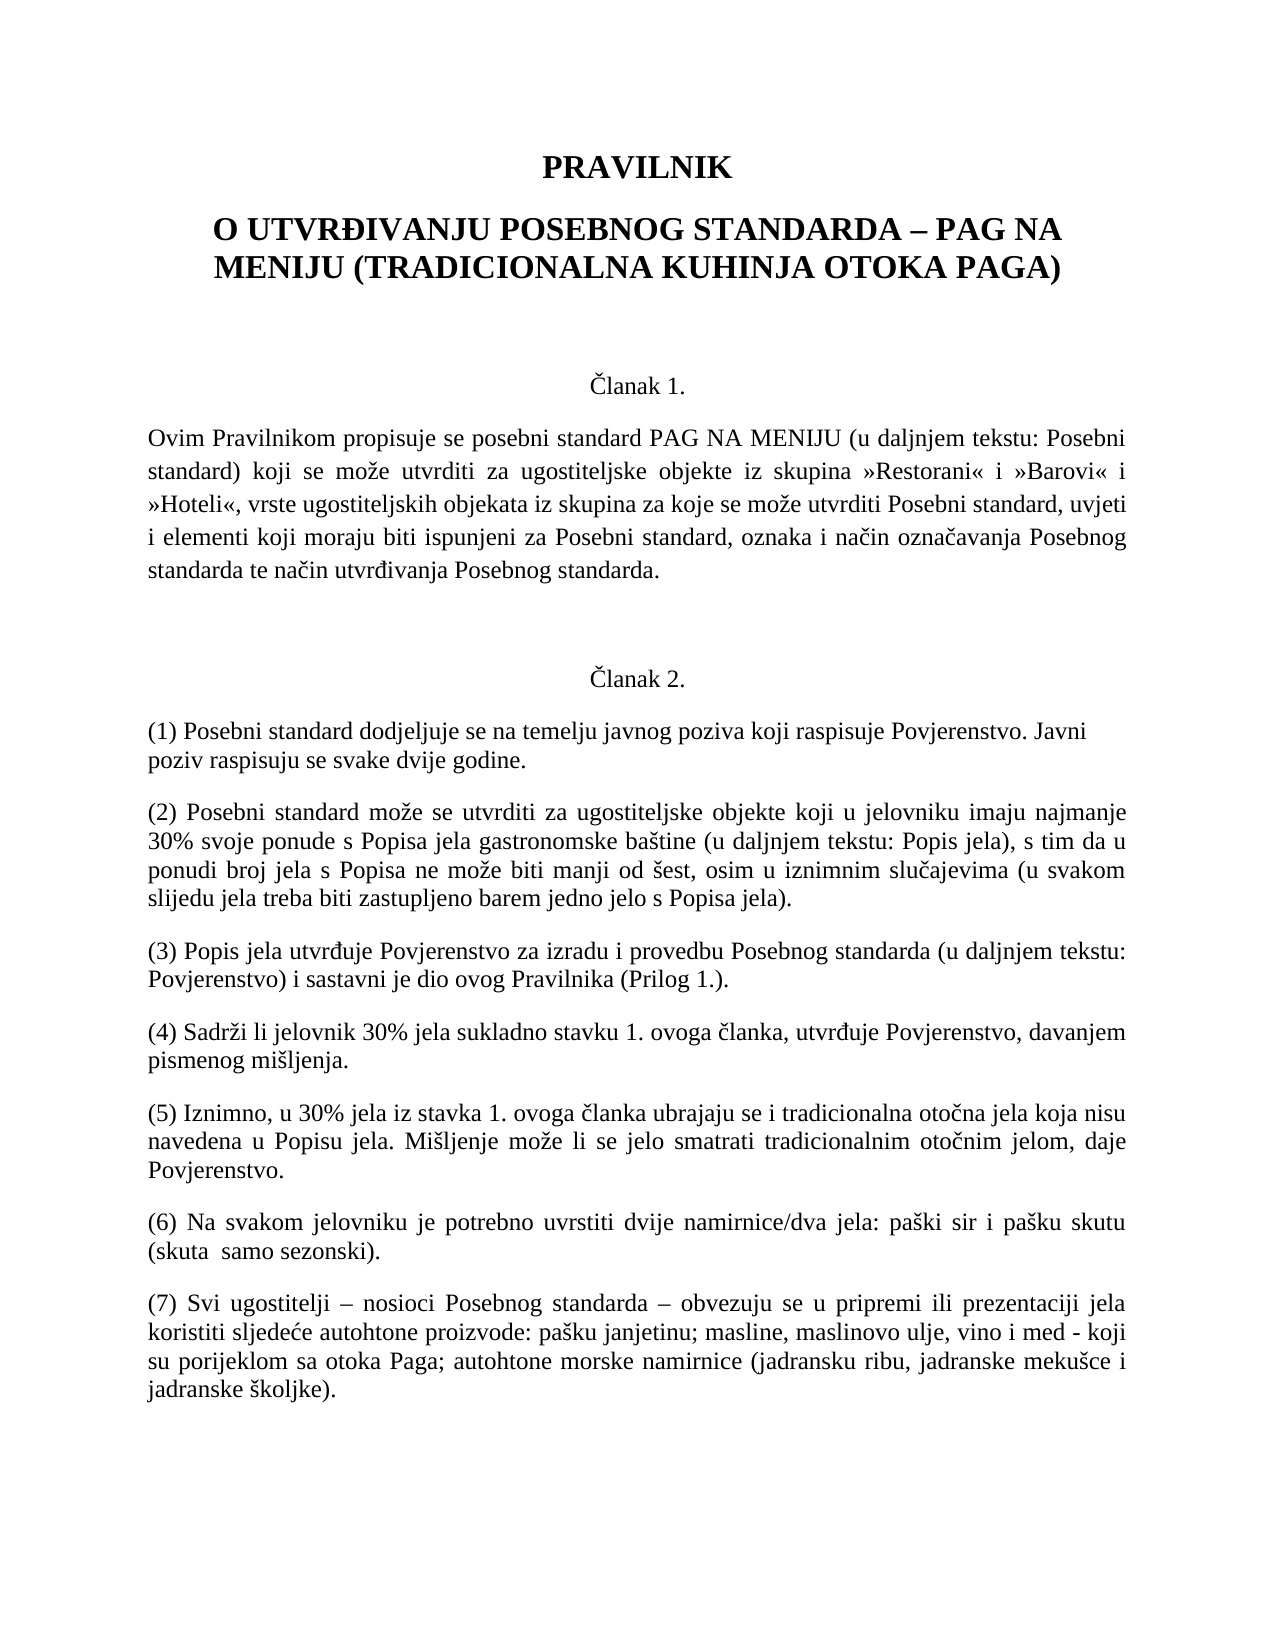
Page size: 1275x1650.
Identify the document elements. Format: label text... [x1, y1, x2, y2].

text (1) Posebni standard dodjeljuje se na temelju javnog poziva koji raspisuje Povjerenstvo. Javni poziv raspisuju se svake dvije godine. [148, 716, 1127, 774]
text (3) Popis jela utvrđuje Povjerenstvo za izradu i provedbu Posebnog standarda (u daljnjem tekstu: Povjerenstvo) i sastavni je dio ovog Pravilnika (Prilog 1.). [148, 936, 1127, 993]
text (6) Na svakom jelovniku je potrebno uvrstiti dvije namirnice/dva jela: paški sir i pašku skutu (skuta samo sezonski). [148, 1207, 1127, 1265]
text Članak 2. [148, 664, 1127, 693]
text PRAVILNIK [148, 148, 1127, 186]
text O UTVRĐIVANJU POSEBNOG STANDARDA – PAG NA MENIJU (TRADICIONALNA KUHINJA OTOKA PAGA) [148, 209, 1127, 286]
text (5) Iznimno, u 30% jela iz stavka 1. ovoga članka ubrajaju se i tradicionalna otočna jela koja nisu navedena u Popisu jela. Mišljenje može li se jelo smatrati tradicionalnim otočnim jelom, daje Povjerenstvo. [148, 1098, 1127, 1184]
text (7) Svi ugostitelji – nosioci Posebnog standarda – obvezuju se u pripremi ili prezentaciji jela koristiti sljedeće autohtone proizvode: pašku janjetinu; masline, maslinovo ulje, vino i med - koji su porijeklom sa otoka Paga; autohtone morske namirnice (jadransku ribu, jadranske mekušce i jadranske školjke). [148, 1288, 1127, 1403]
text Ovim Pravilnikom propisuje se posebni standard PAG NA MENIJU (u daljnjem tekstu: Posebni standard) koji se može utvrditi za ugostiteljske objekte iz skupina »Restorani« i »Barovi« i »Hoteli«, vrste ugostiteljskih objekata iz skupina za koje se može utvrditi Posebni standard, uvjeti i elementi koji moraju biti ispunjeni za Posebni standard, oznaka i način označavanja Posebnog standarda te način utvrđivanja Posebnog standarda. [148, 423, 1127, 584]
text (2) Posebni standard može se utvrditi za ugostiteljske objekte koji u jelovniku imaju najmanje 30% svoje ponude s Popisa jela gastronomske baštine (u daljnjem tekstu: Popis jela), s tim da u ponudi broj jela s Popisa ne može biti manji od šest, osim u iznimnim slučajevima (u svakom slijedu jela treba biti zastupljeno barem jedno jelo s Popisa jela). [148, 797, 1127, 912]
text (4) Sadrži li jelovnik 30% jela sukladno stavku 1. ovoga članka, utvrđuje Povjerenstvo, davanjem pismenog mišljenja. [148, 1017, 1127, 1074]
text Članak 1. [148, 371, 1127, 400]
